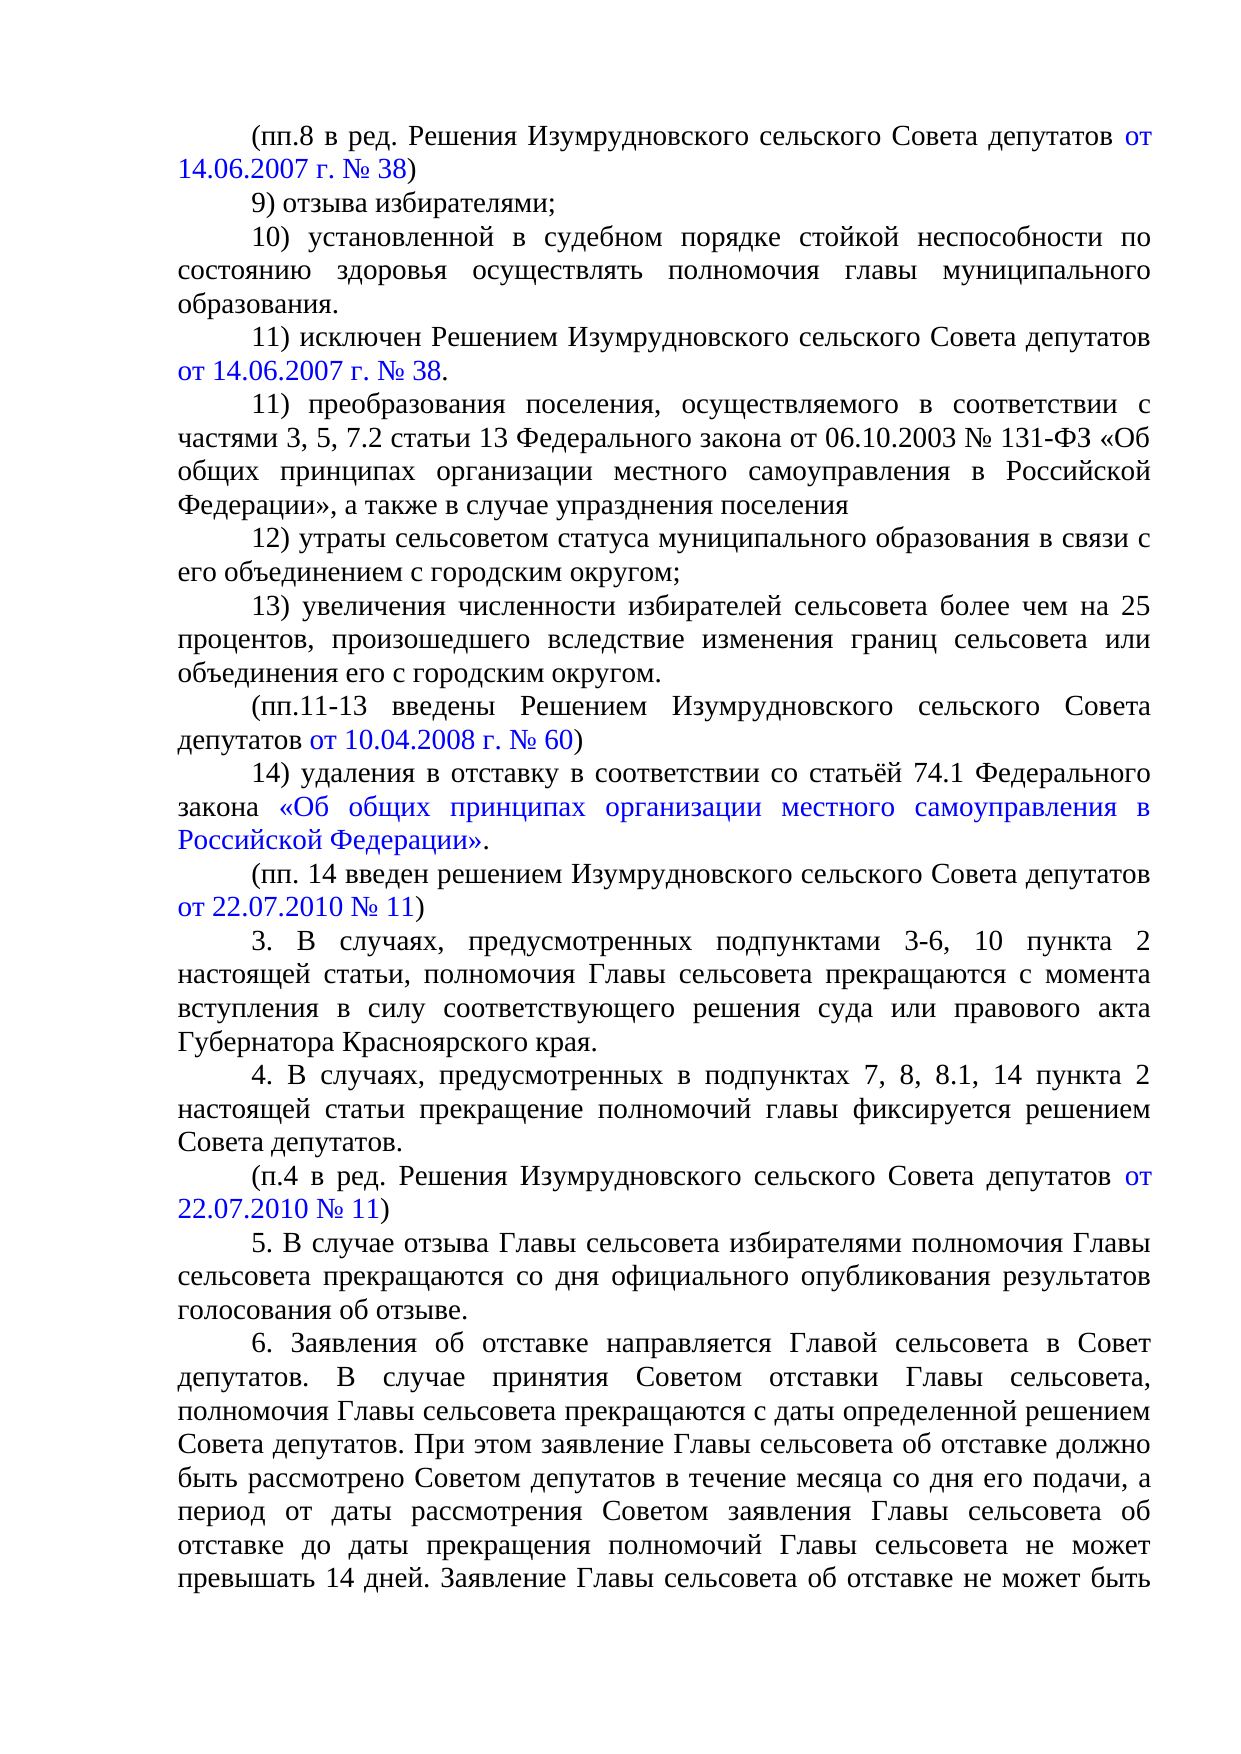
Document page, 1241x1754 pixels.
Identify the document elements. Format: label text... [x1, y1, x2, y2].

text (пп. 14 введен решением Изумрудновского сельского Совета депутатов от 22.07.2010 № 11) [177, 856, 1152, 923]
text 11) исключен Решением Изумрудновского сельского Совета депутатов от 14.06.2007 г. № 38. [177, 319, 1152, 386]
text (п.4 в ред. Решения Изумрудновского сельского Совета депутатов от 22.07.2010 № 11) [177, 1158, 1152, 1225]
text 9) отзыва избирателями; [177, 185, 1152, 219]
text 14) удаления в отставку в соответствии со статьёй 74.1 Федерального закона «Об общих принципах организации местного самоуправления в Российской Федерации». [177, 755, 1152, 856]
text 11) преобразования поселения, осуществляемого в соответствии с частями 3, 5, 7.2 статьи 13 Федерального закона от 06.10.2003 № 131-ФЗ «Об общих принципах организации местного самоуправления в Российской Федерации», а также в случае упразднения поселения [177, 386, 1152, 521]
text 13) увеличения численности избирателей сельсовета более чем на 25 процентов, произошедшего вследствие изменения границ сельсовета или объединения его с городским округом. [177, 588, 1152, 688]
text 10) установленной в судебном порядке стойкой неспособности по состоянию здоровья осуществлять полномочия главы муниципального образования. [177, 219, 1152, 319]
text 3. В случаях, предусмотренных подпунктами 3-6, 10 пункта 2 настоящей статьи, полномочия Главы сельсовета прекращаются с момента вступления в силу соответствующего решения суда или правового акта Губернатора Красноярского края. [177, 923, 1152, 1057]
text 5. В случае отзыва Главы сельсовета избирателями полномочия Главы сельсовета прекращаются со дня официального опубликования результатов голосования об отзыве. [177, 1225, 1152, 1326]
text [177, 1326, 1152, 1594]
text (пп.8 в ред. Решения Изумрудновского сельского Совета депутатов от 14.06.2007 г. № 38) [177, 118, 1152, 185]
text 4. В случаях, предусмотренных в подпунктах 7, 8, 8.1, 14 пункта 2 настоящей статьи прекращение полномочий главы фиксируется решением Совета депутатов. [177, 1057, 1152, 1158]
text 12) утраты сельсоветом статуса муниципального образования в связи с его объединением с городским округом; [177, 521, 1152, 588]
text (пп.11-13 введены Решением Изумрудновского сельского Совета депутатов от 10.04.2008 г. № 60) [177, 688, 1152, 755]
